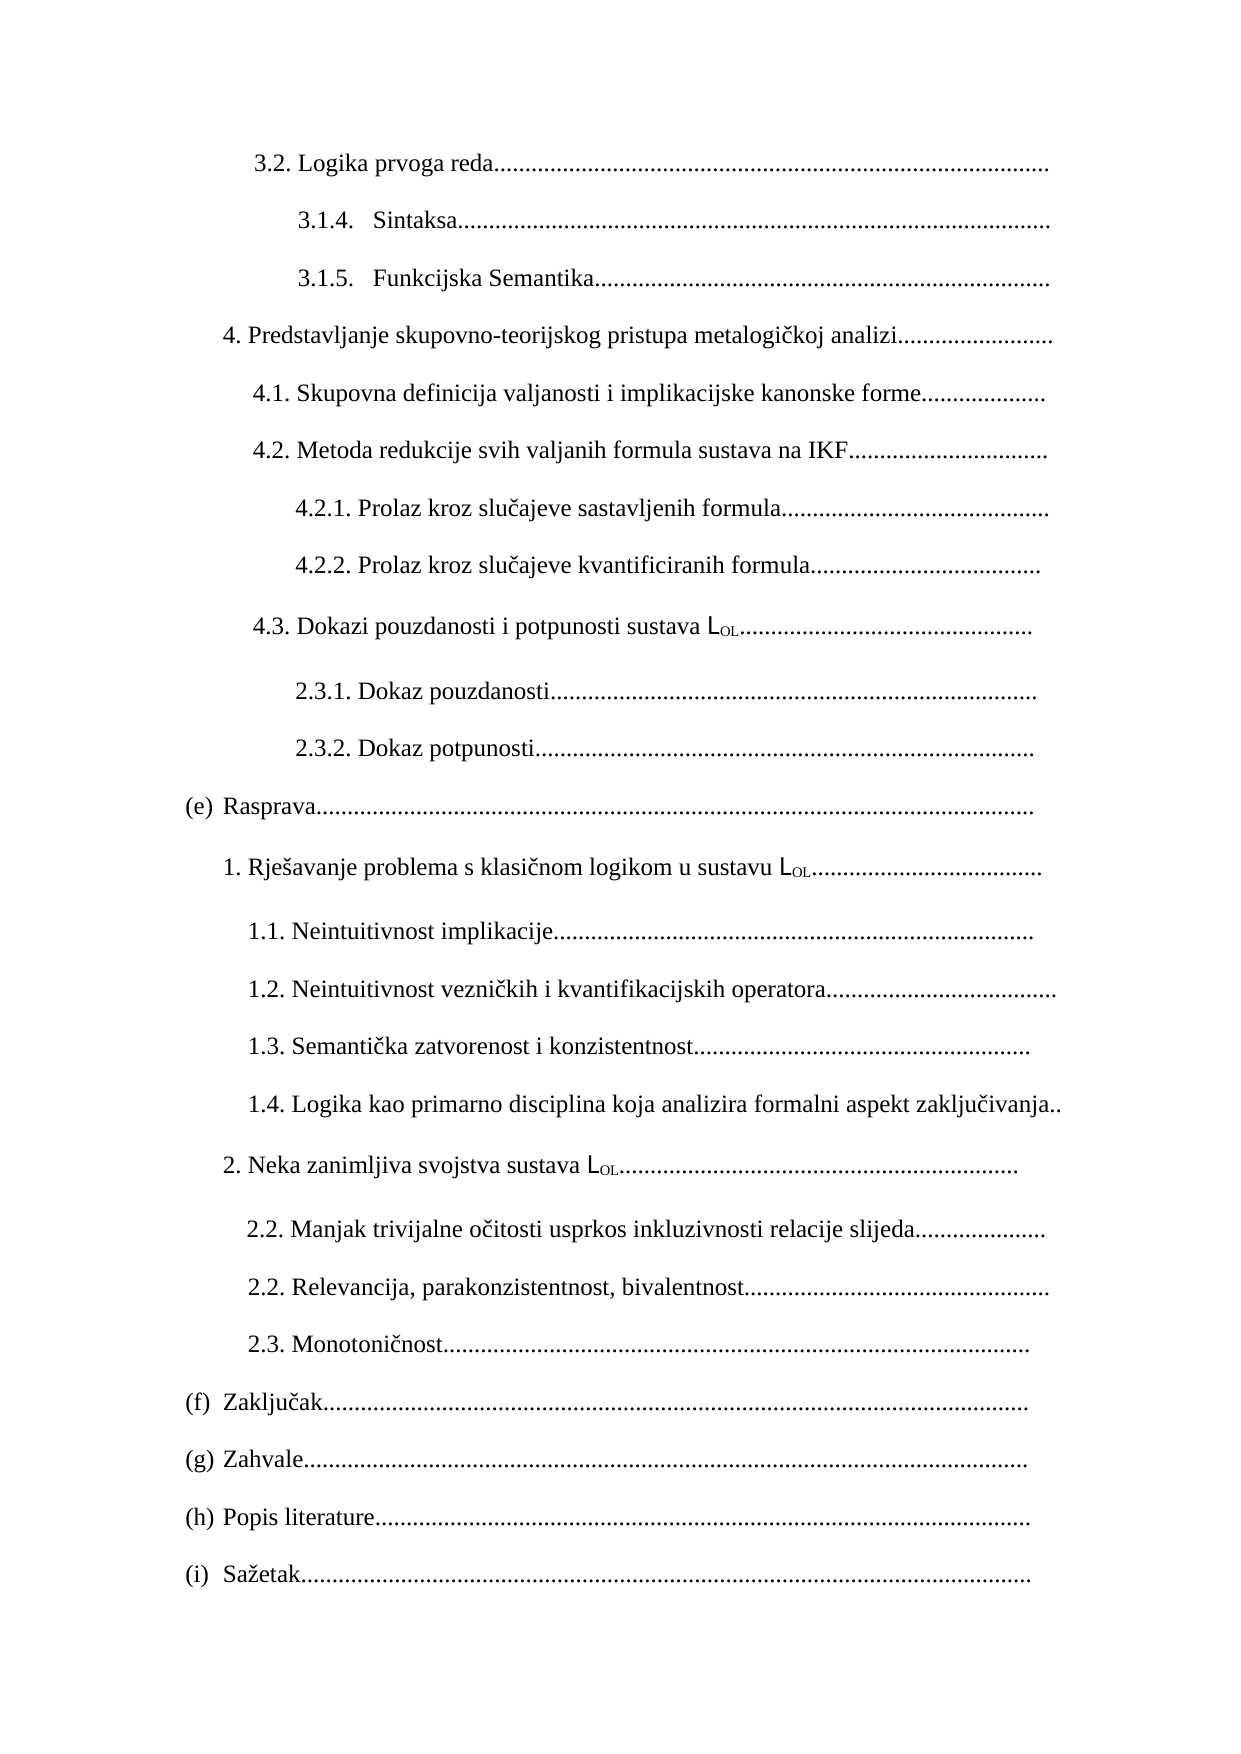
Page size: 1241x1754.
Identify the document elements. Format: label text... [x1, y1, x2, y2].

text 4.2.2. Prolaz kroz slučajeve kvantificiranih formula..................................... [221, 550, 1093, 579]
list Sintaksa............................................................................................... [298, 205, 1093, 234]
list Zaključak................................................................................................................. [185, 1387, 1093, 1416]
list Zahvale.................................................................................................................... [185, 1444, 1093, 1473]
list Sažetak..................................................................................................................... [185, 1559, 1093, 1588]
text 2.3.2. Dokaz potpunosti................................................................................ [221, 733, 1093, 762]
list Rasprava................................................................................................................... [185, 791, 1093, 819]
text 1.4. Logika kao primarno disciplina koja analizira formalni aspekt zaključivanja.. [223, 1089, 1093, 1118]
list 2. Neka zanimljiva svojstva sustava LOL................................................................ [223, 1146, 1093, 1180]
list 4. Predstavljanje skupovno-teorijskog pristupa metalogičkoj analizi......................... [223, 320, 1093, 349]
text 2.2. Relevancija, parakonzistentnost, bivalentnost................................................. [223, 1272, 1093, 1301]
text 4.1. Skupovna definicija valjanosti i implikacijske kanonske forme.................... [221, 378, 1093, 406]
text 2.2. Manjak trivijalne očitosti usprkos inkluzivnosti relacije slijeda..................... [148, 1214, 1093, 1243]
list Funkcijska Semantika......................................................................... [298, 263, 1093, 291]
text 2.3. Monotoničnost.............................................................................................. [223, 1329, 1093, 1358]
text 4.2.1. Prolaz kroz slučajeve sastavljenih formula........................................... [221, 493, 1093, 521]
text 4.3. Dokazi pouzdanosti i potpunosti sustava LOL............................................... [221, 608, 1093, 642]
list 1. Rješavanje problema s klasičnom logikom u sustavu LOL..................................... [223, 848, 1093, 882]
text 1.2. Neintuitivnost vezničkih i kvantifikacijskih operatora..................................... [223, 974, 1093, 1003]
text 4.2. Metoda redukcije svih valjanih formula sustava na IKF................................ [221, 435, 1093, 464]
text 3.2. Logika prvoga reda......................................................................................... [223, 148, 1093, 176]
text 2.3.1. Dokaz pouzdanosti.............................................................................. [221, 676, 1093, 704]
list Popis literature......................................................................................................... [185, 1502, 1093, 1531]
text 1.1. Neintuitivnost implikacije............................................................................. [223, 916, 1093, 945]
text 1.3. Semantička zatvorenost i konzistentnost...................................................... [223, 1031, 1093, 1060]
